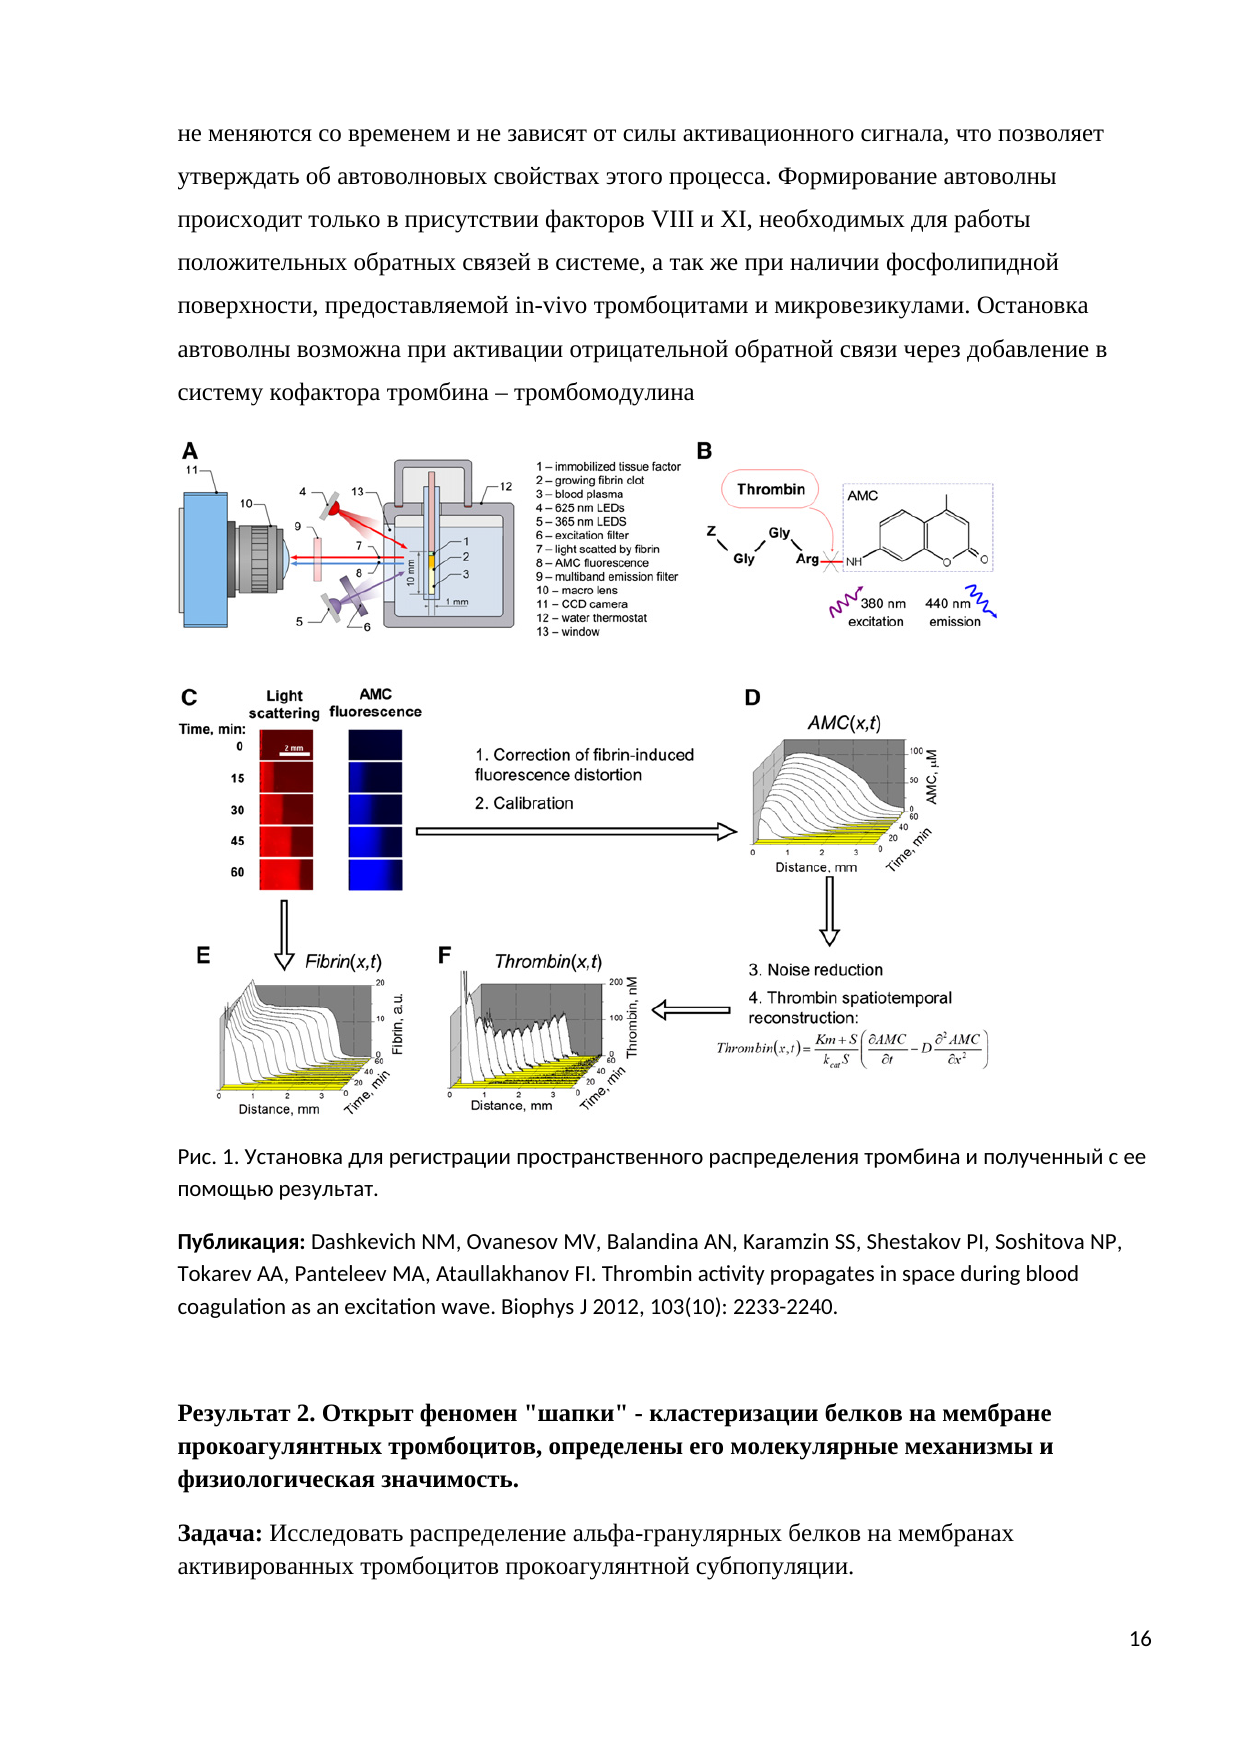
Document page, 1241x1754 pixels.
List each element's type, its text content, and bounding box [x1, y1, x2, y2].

text Результат 2. Открыт феномен "шапки" - кластеризации белков на мембране прокоагулянтных тромбоцитов, определены его молекулярные механизмы и физиологическая значимость. [177, 1398, 1152, 1493]
text Рис. 1. Установка для регистрации пространственного распределения тромбина и полученный с ее помощью результат. [177, 1142, 1152, 1202]
text Публикация: Dashkevich NM, Ovanesov MV, Balandina AN, Karamzin SS, Shestakov PI, Soshitova NP, Tokarev AA, Panteleev MA, Ataullakhanov FI. Thrombin activity propagates in space during blood coagulation as an excitation wave. Biophys J 2012, 103(10): 2233-2240. [177, 1227, 1152, 1320]
text Задача: Исследовать распределение альфа-гранулярных белков на мембранах активированных тромбоцитов прокоагулянтной субпопуляции. [177, 1518, 1152, 1579]
picture [177, 440, 998, 1117]
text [177, 118, 1152, 406]
